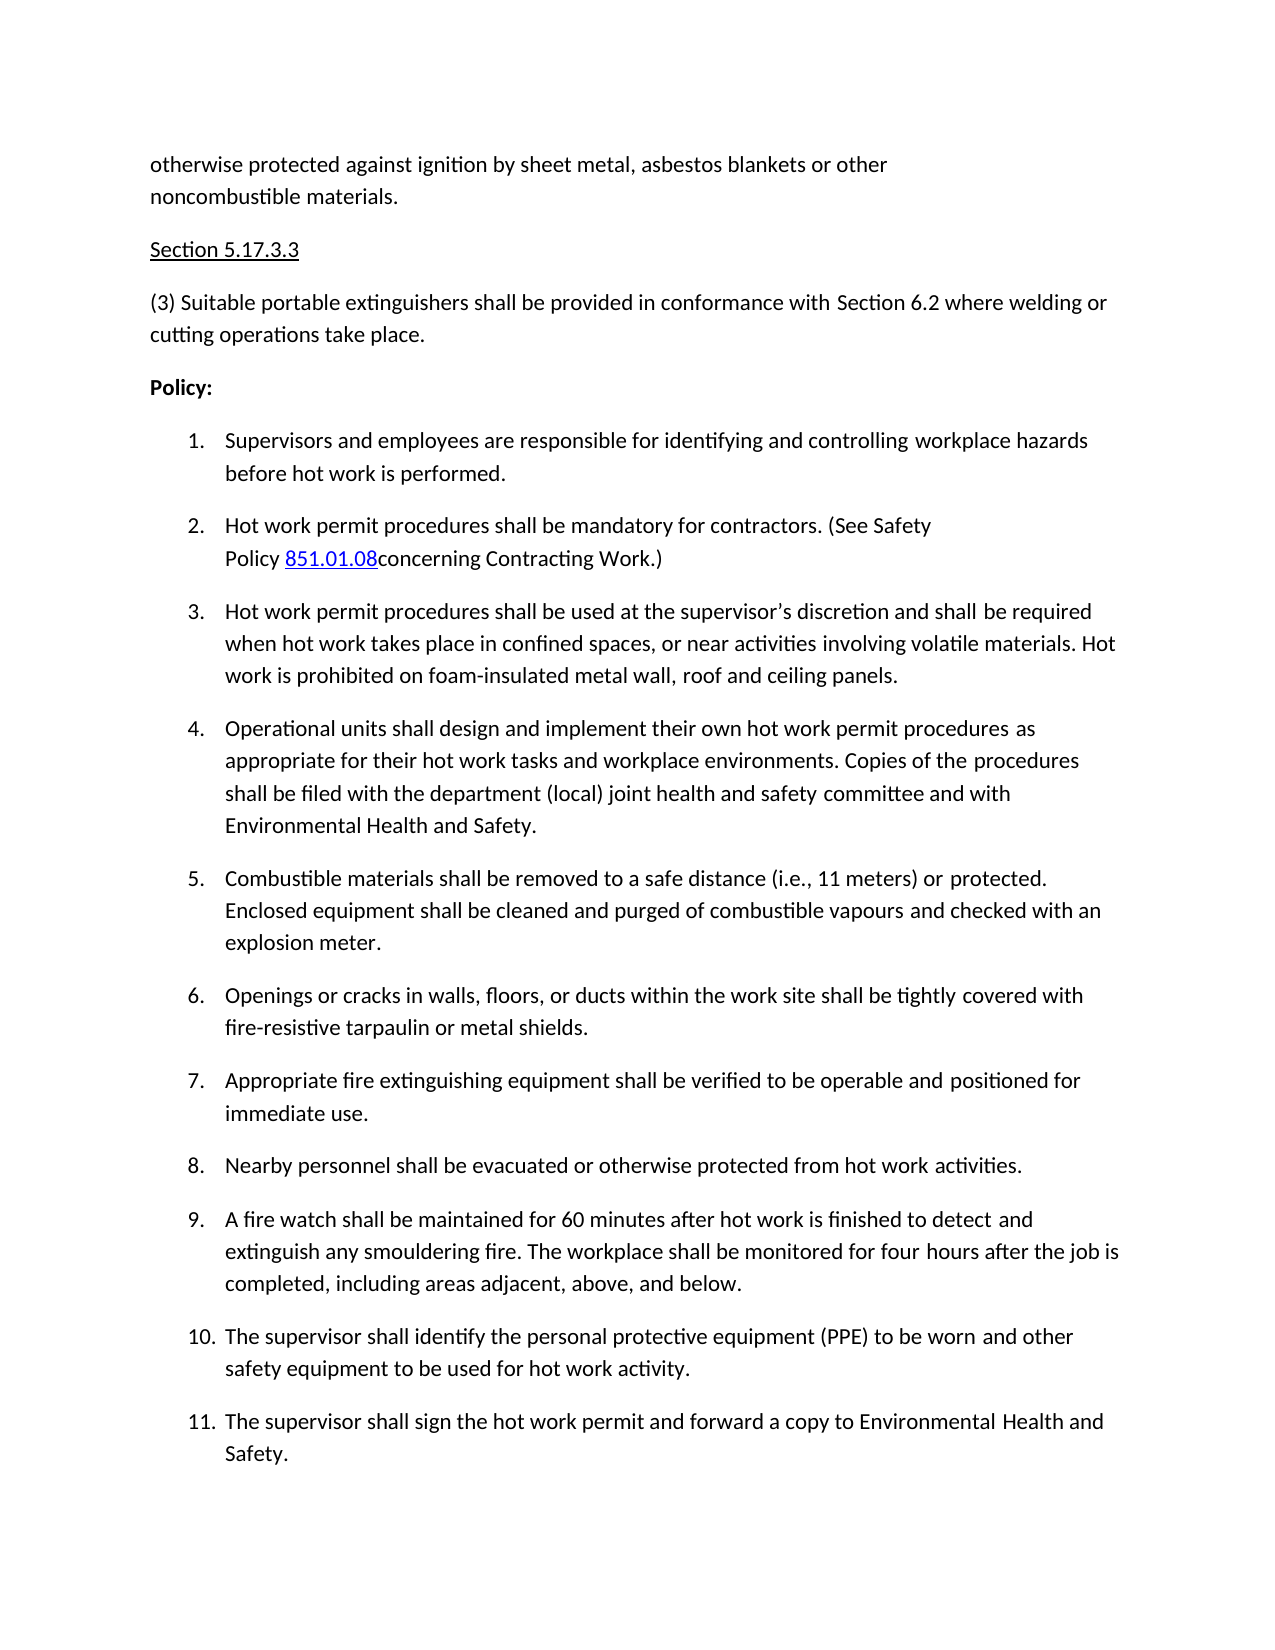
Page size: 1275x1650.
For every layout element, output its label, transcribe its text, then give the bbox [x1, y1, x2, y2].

list Appropriate fire extinguishing equipment shall be verified to be operable and positioned for immediate use. [187, 1066, 1125, 1127]
list The supervisor shall identify the personal protective equipment (PPE) to be worn and other safety equipment to be used for hot work activity. [187, 1322, 1125, 1382]
list A fire watch shall be maintained for 60 minutes after hot work is finished to detect and extinguish any smouldering fire. The workplace shall be monitored for four hours after the job is completed, including areas adjacent, above, and below. [187, 1205, 1125, 1297]
text (3) Suitable portable extinguishers shall be provided in conformance with Section 6.2 where welding or cutting operations take place. [150, 288, 1125, 348]
list Operational units shall design and implement their own hot work permit procedures as appropriate for their hot work tasks and workplace environments. Copies of the procedures shall be filed with the department (local) joint health and safety committee and with Environmental Health and Safety. [187, 714, 1125, 839]
text Section 5.17.3.3 [150, 235, 1125, 263]
list Hot work permit procedures shall be mandatory for contractors. (See Safety Policy 851.01.08concerning Contracting Work.) [187, 512, 1125, 572]
list Nearby personnel shall be evacuated or otherwise protected from hot work activities. [187, 1152, 1125, 1180]
text Policy: [150, 373, 1125, 401]
list The supervisor shall sign the hot work permit and forward a copy to Environmental Health and Safety. [187, 1407, 1125, 1467]
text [150, 150, 1125, 210]
list Openings or cracks in walls, floors, or ducts within the work site shall be tightly covered with fire-resistive tarpaulin or metal shields. [187, 981, 1125, 1041]
list Supervisors and employees are responsible for identifying and controlling workplace hazards before hot work is performed. [187, 426, 1125, 487]
list Hot work permit procedures shall be used at the supervisor’s discretion and shall be required when hot work takes place in confined spaces, or near activities involving volatile materials. Hot work is prohibited on foam-insulated metal wall, roof and ceiling panels. [187, 597, 1125, 689]
list Combustible materials shall be removed to a safe distance (i.e., 11 meters) or protected. Enclosed equipment shall be cleaned and purged of combustible vapours and checked with an explosion meter. [187, 864, 1125, 956]
